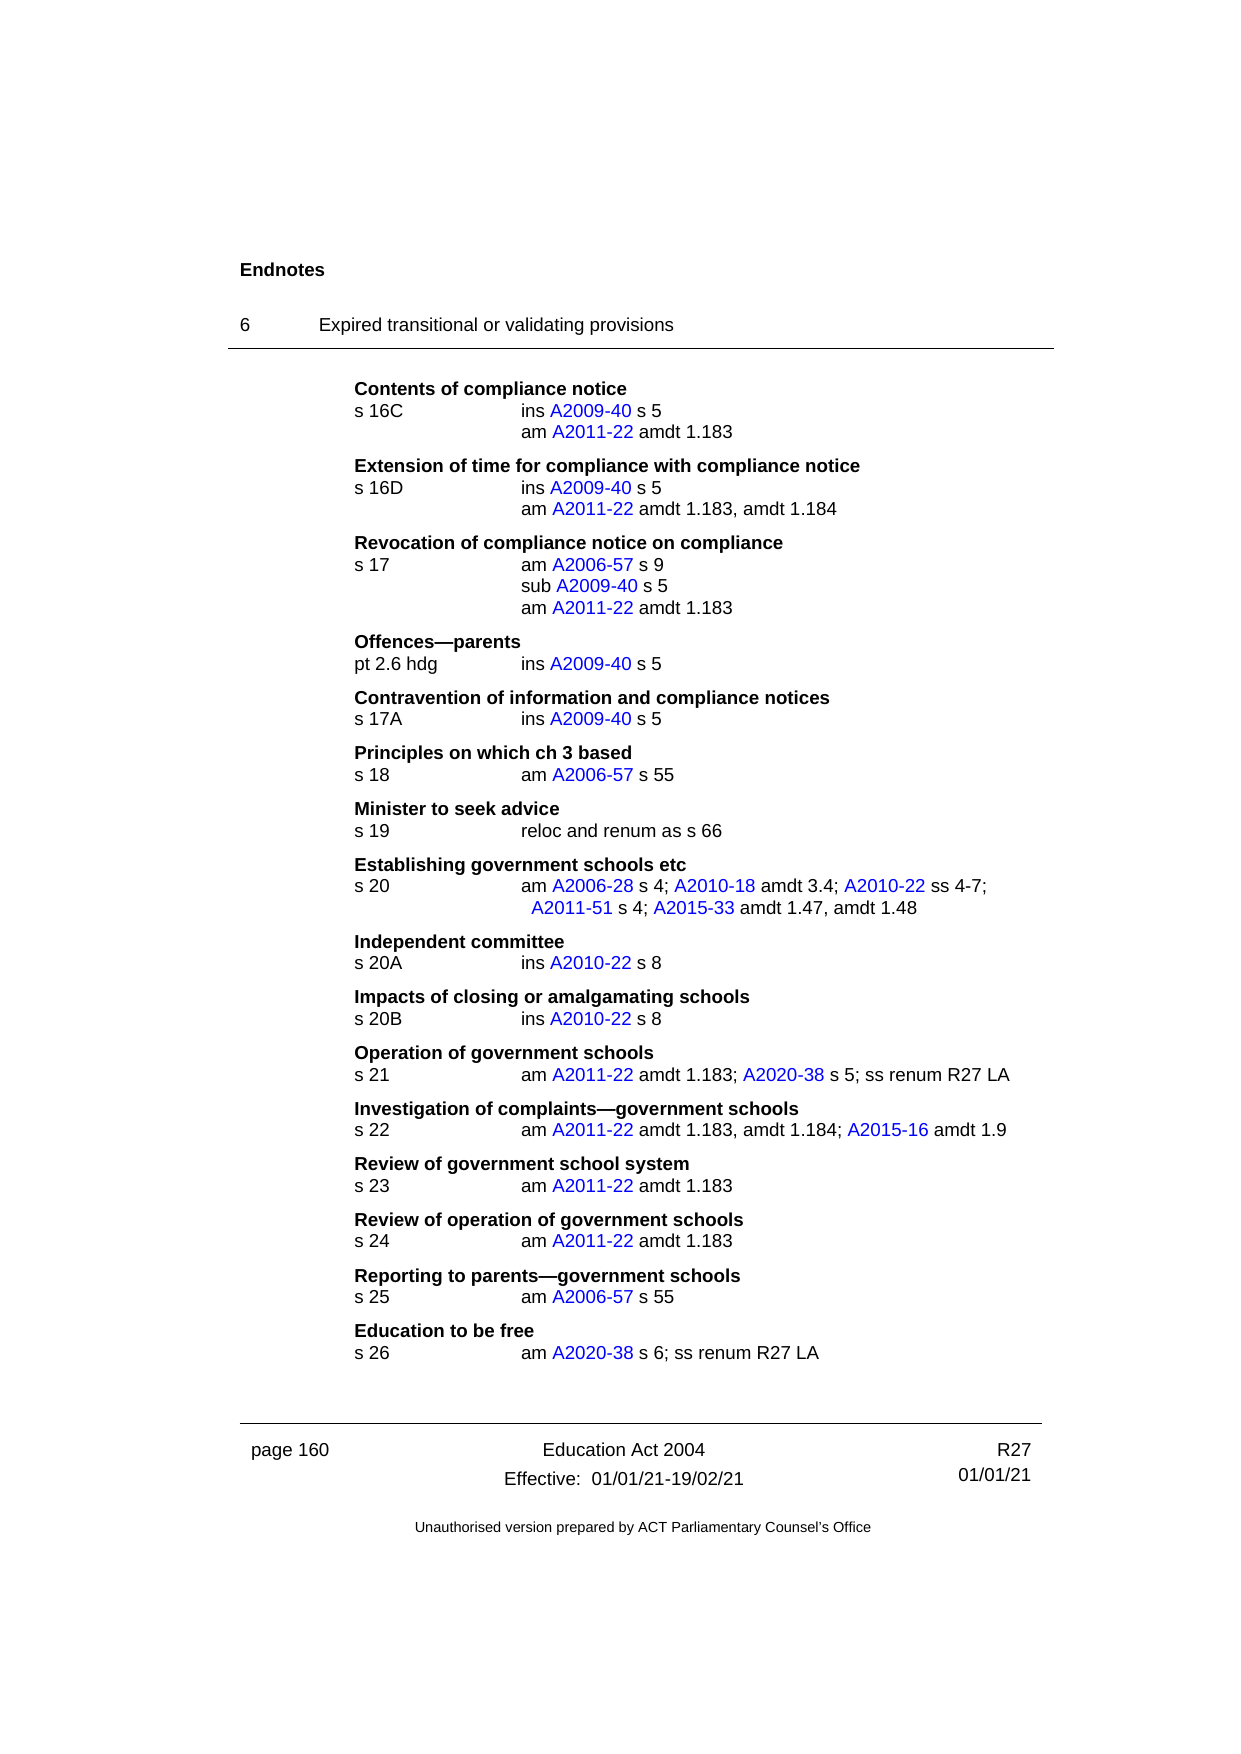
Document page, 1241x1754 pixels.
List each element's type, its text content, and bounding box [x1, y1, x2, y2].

text Contravention of information and compliance notices [354, 687, 1042, 708]
text s 22 am A2011-22 amdt 1.183, amdt 1.184; A2015-16 amdt 1.9 [354, 1119, 1042, 1141]
text pt 2.6 hdg ins A2009-40 s 5 [354, 652, 1042, 674]
text Investigation of complaints—government schools [354, 1097, 1042, 1119]
text s 18 am A2006-57 s 55 [354, 764, 1042, 785]
text am A2011-22 amdt 1.183 [354, 597, 1042, 618]
text s 21 am A2011-22 amdt 1.183; A2020-38 s 5; ss renum R27 LA [354, 1063, 1042, 1085]
text s 20A ins A2010-22 s 8 [354, 952, 1042, 974]
text s 19 reloc and renum as s 66 [354, 819, 1042, 841]
text am A2011-22 amdt 1.183, amdt 1.184 [354, 498, 1042, 520]
text s 20B ins A2010-22 s 8 [354, 1008, 1042, 1029]
text s 20 am A2006-28 s 4; A2010-18 amdt 3.4; A2010-22 ss 4-7; A2011-51 s 4; A2015-33 amdt 1.47, amdt 1.48 [354, 875, 1042, 918]
text s 17A ins A2009-40 s 5 [354, 708, 1042, 730]
text Operation of government schools [354, 1042, 1042, 1063]
text s 16C ins A2009-40 s 5 [354, 399, 1042, 421]
text Establishing government schools etc [354, 853, 1042, 875]
text sub A2009-40 s 5 [354, 575, 1042, 597]
text Impacts of closing or amalgamating schools [354, 986, 1042, 1008]
text Contents of compliance notice [354, 378, 1042, 399]
text Review of government school system [354, 1153, 1042, 1175]
text Revocation of compliance notice on compliance [354, 532, 1042, 554]
text am A2011-22 amdt 1.183 [354, 421, 1042, 442]
text s 17 am A2006-57 s 9 [354, 554, 1042, 575]
text s 23 am A2011-22 amdt 1.183 [354, 1175, 1042, 1196]
text Minister to seek advice [354, 798, 1042, 819]
text Principles on which ch 3 based [354, 742, 1042, 764]
text s 16D ins A2009-40 s 5 [354, 477, 1042, 498]
text Independent committee [354, 931, 1042, 952]
text Extension of time for compliance with compliance notice [354, 455, 1042, 477]
text Offences—parents [354, 631, 1042, 652]
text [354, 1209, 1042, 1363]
